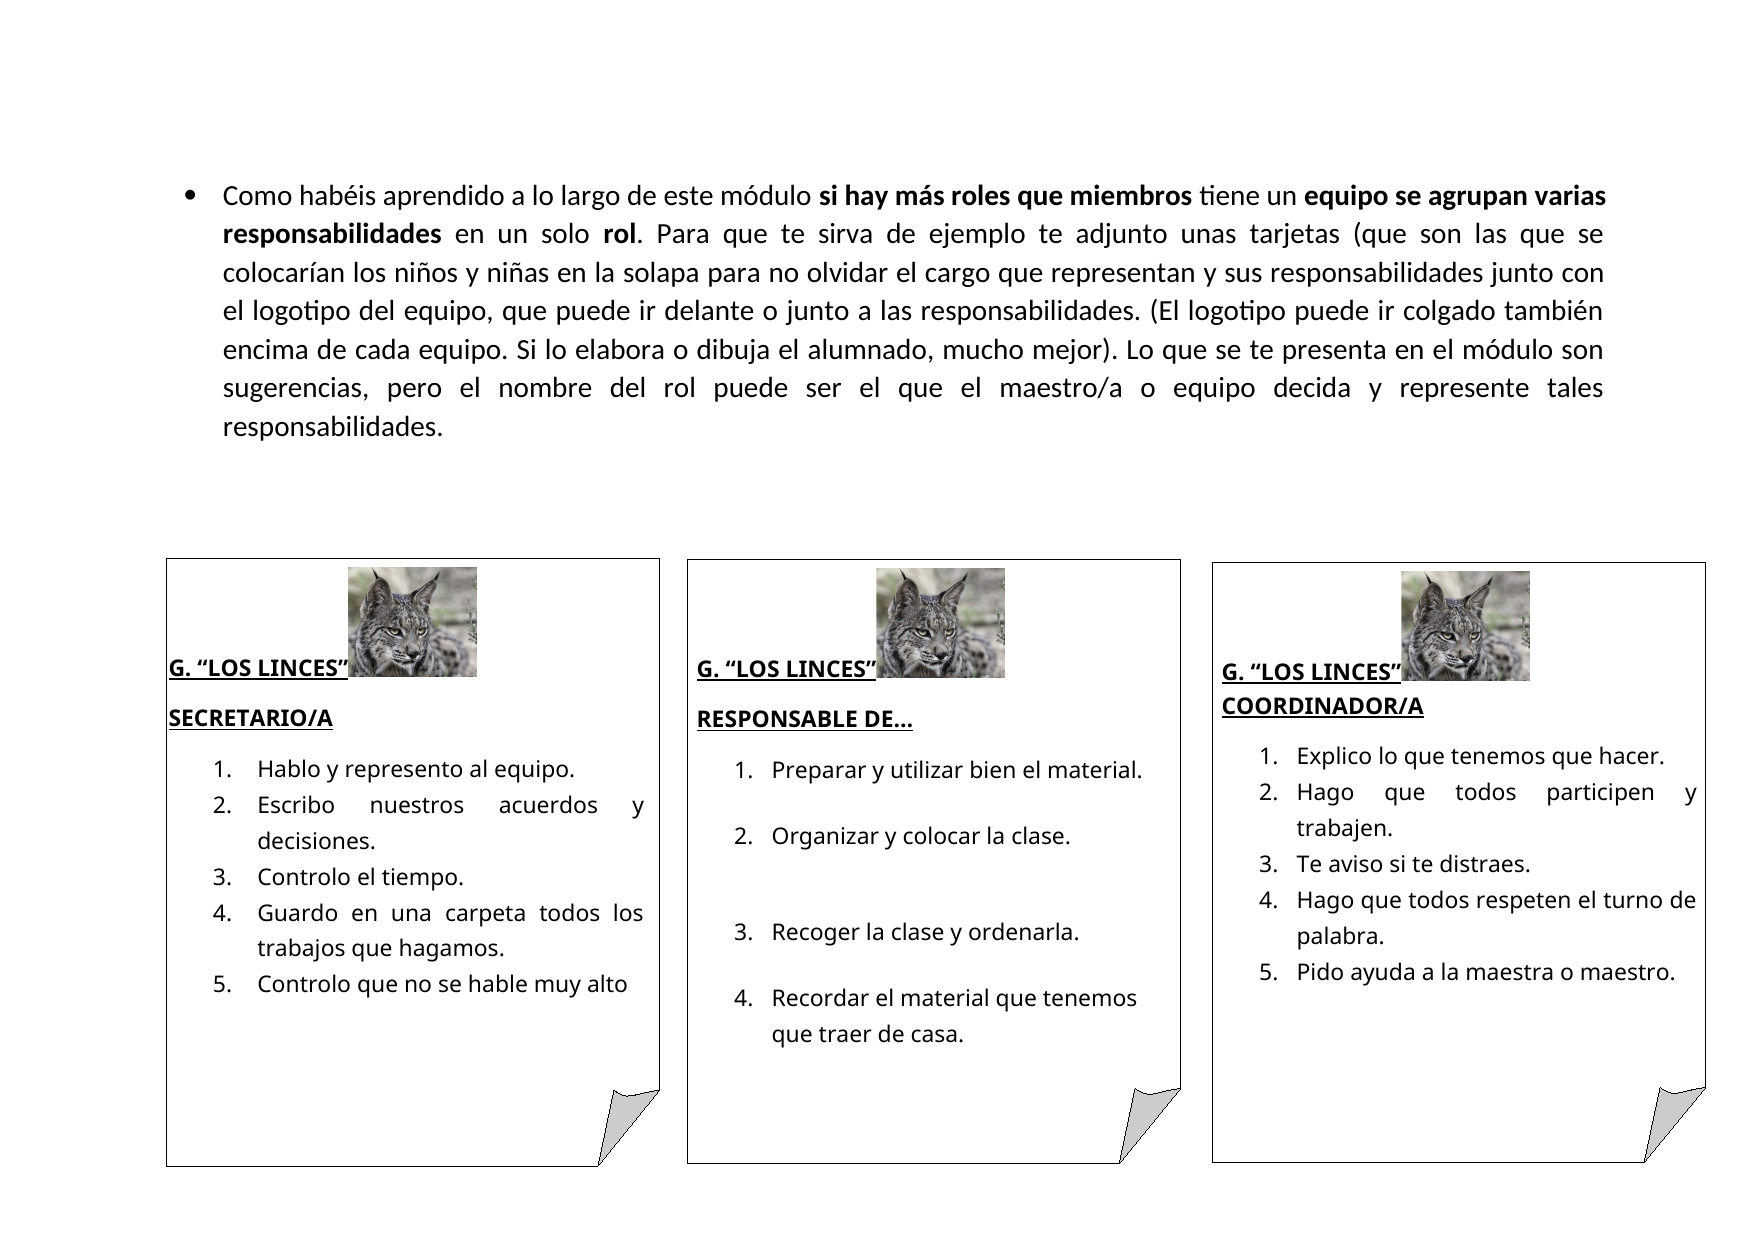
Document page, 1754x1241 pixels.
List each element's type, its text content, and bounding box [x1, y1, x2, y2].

picture [1401, 571, 1530, 681]
picture [876, 568, 1005, 678]
picture [348, 567, 477, 677]
list Como habéis aprendido a lo largo de este módulo si hay más roles que miembros tiene un equipo se agrupan varias responsabilidades en un solo rol. Para que te sirva de ejemplo te adjunto unas tarjetas (que son las que se colocarían los niños y niñas en la solapa para no olvidar el cargo que representan y sus responsabilidades junto con el logotipo del equipo, que puede ir delante o junto a las responsabilidades. (El logotipo puede ir colgado también encima de cada equipo. Si lo elabora o dibuja el alumnado, mucho mejor). Lo que se te presenta en el módulo son sugerencias, pero el nombre del rol puede ser el que el maestro/a o equipo decida y represente tales responsabilidades. [185, 177, 1606, 443]
